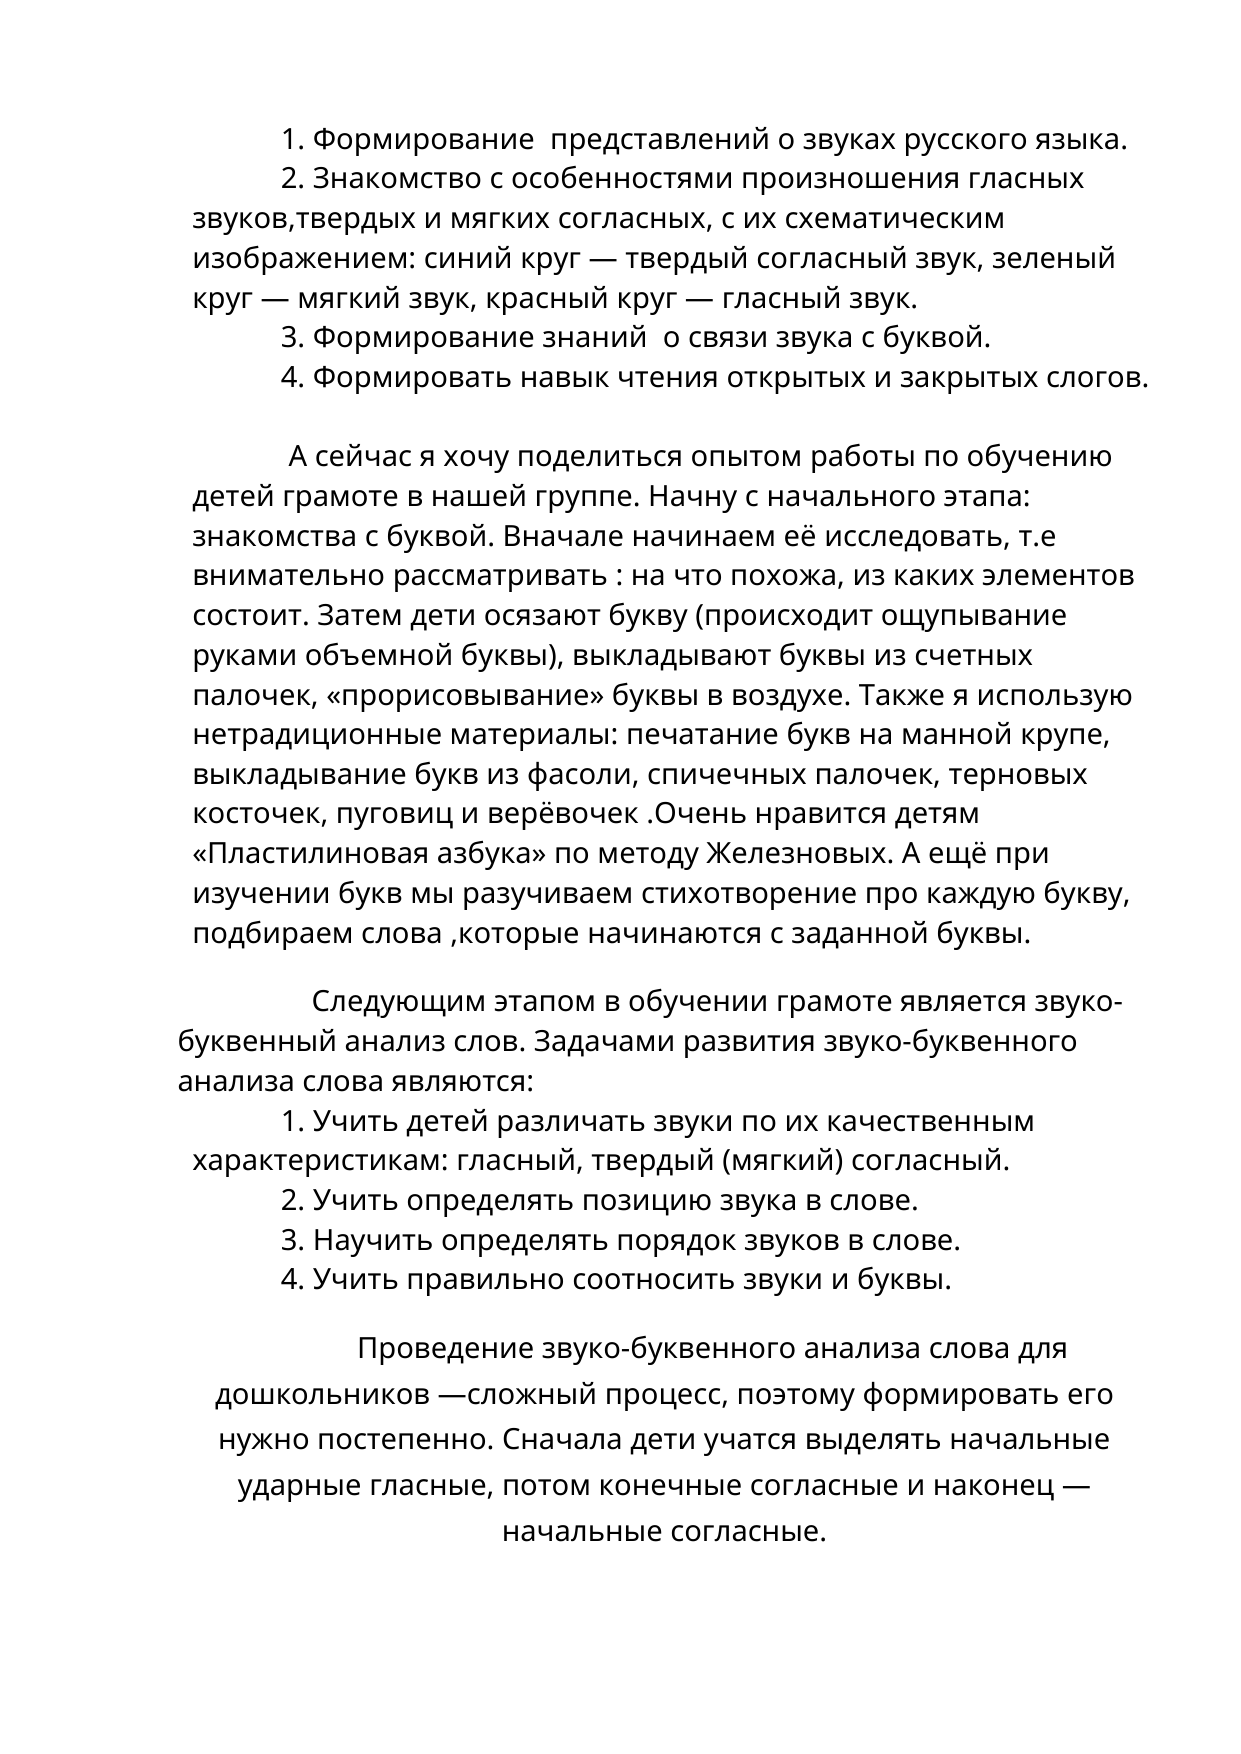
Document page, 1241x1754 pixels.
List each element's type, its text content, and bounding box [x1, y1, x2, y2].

text 3. Научить определять порядок звуков в слове. [192, 1219, 1152, 1258]
text Проведение звуко-буквенного анализа слова для дошкольников —сложный процесс, поэтому формировать его нужно постепенно. Сначала дети учатся выделять начальные ударные гласные, потом конечные согласные и наконец — начальные согласные. [177, 1327, 1152, 1549]
text 4. Учить правильно соотносить звуки и буквы. [192, 1258, 1152, 1298]
text 1. Учить детей различать звуки по их качественным характеристикам: гласный, твердый (мягкий) согласный. [192, 1100, 1152, 1179]
text А сейчас я хочу поделиться опытом работы по обучению детей грамоте в нашей группе. Начну с начального этапа: знакомства с буквой. Вначале начинаем её исследовать, т.е внимательно рассматривать : на что похожа, из каких элементов состоит. Затем дети осязают букву (происходит ощупывание руками объемной буквы), выкладывают буквы из счетных палочек, «прорисовывание» буквы в воздухе. Также я использую нетрадиционные материалы: печатание букв на манной крупе, выкладывание букв из фасоли, спичечных палочек, терновых косточек, пуговиц и верёвочек .Очень нравится детям «Пластилиновая азбука» по методу Железновых. А ещё при изучении букв мы разучиваем стихотворение про каждую букву, подбираем слова ,которые начинаются с заданной буквы. [192, 436, 1152, 952]
text 2. Знакомство с особенностями произношения гласных звуков,твердых и мягких согласных, с их схематическим изображением: синий круг — твердый согласный звук, зеленый круг — мягкий звук, красный круг — гласный звук. [192, 158, 1152, 317]
text 2. Учить определять позицию звука в слове. [192, 1179, 1152, 1219]
text 4. Формировать навык чтения открытых и закрытых слогов. [192, 356, 1152, 396]
text Следующим этапом в обучении грамоте является звуко-буквенный анализ слов. Задачами развития звуко-буквенного анализа слова являются: [177, 981, 1152, 1100]
text 3. Формирование знаний о связи звука с буквой. [192, 317, 1152, 356]
text 1. Формирование представлений о звуках русского языка. [192, 118, 1152, 158]
